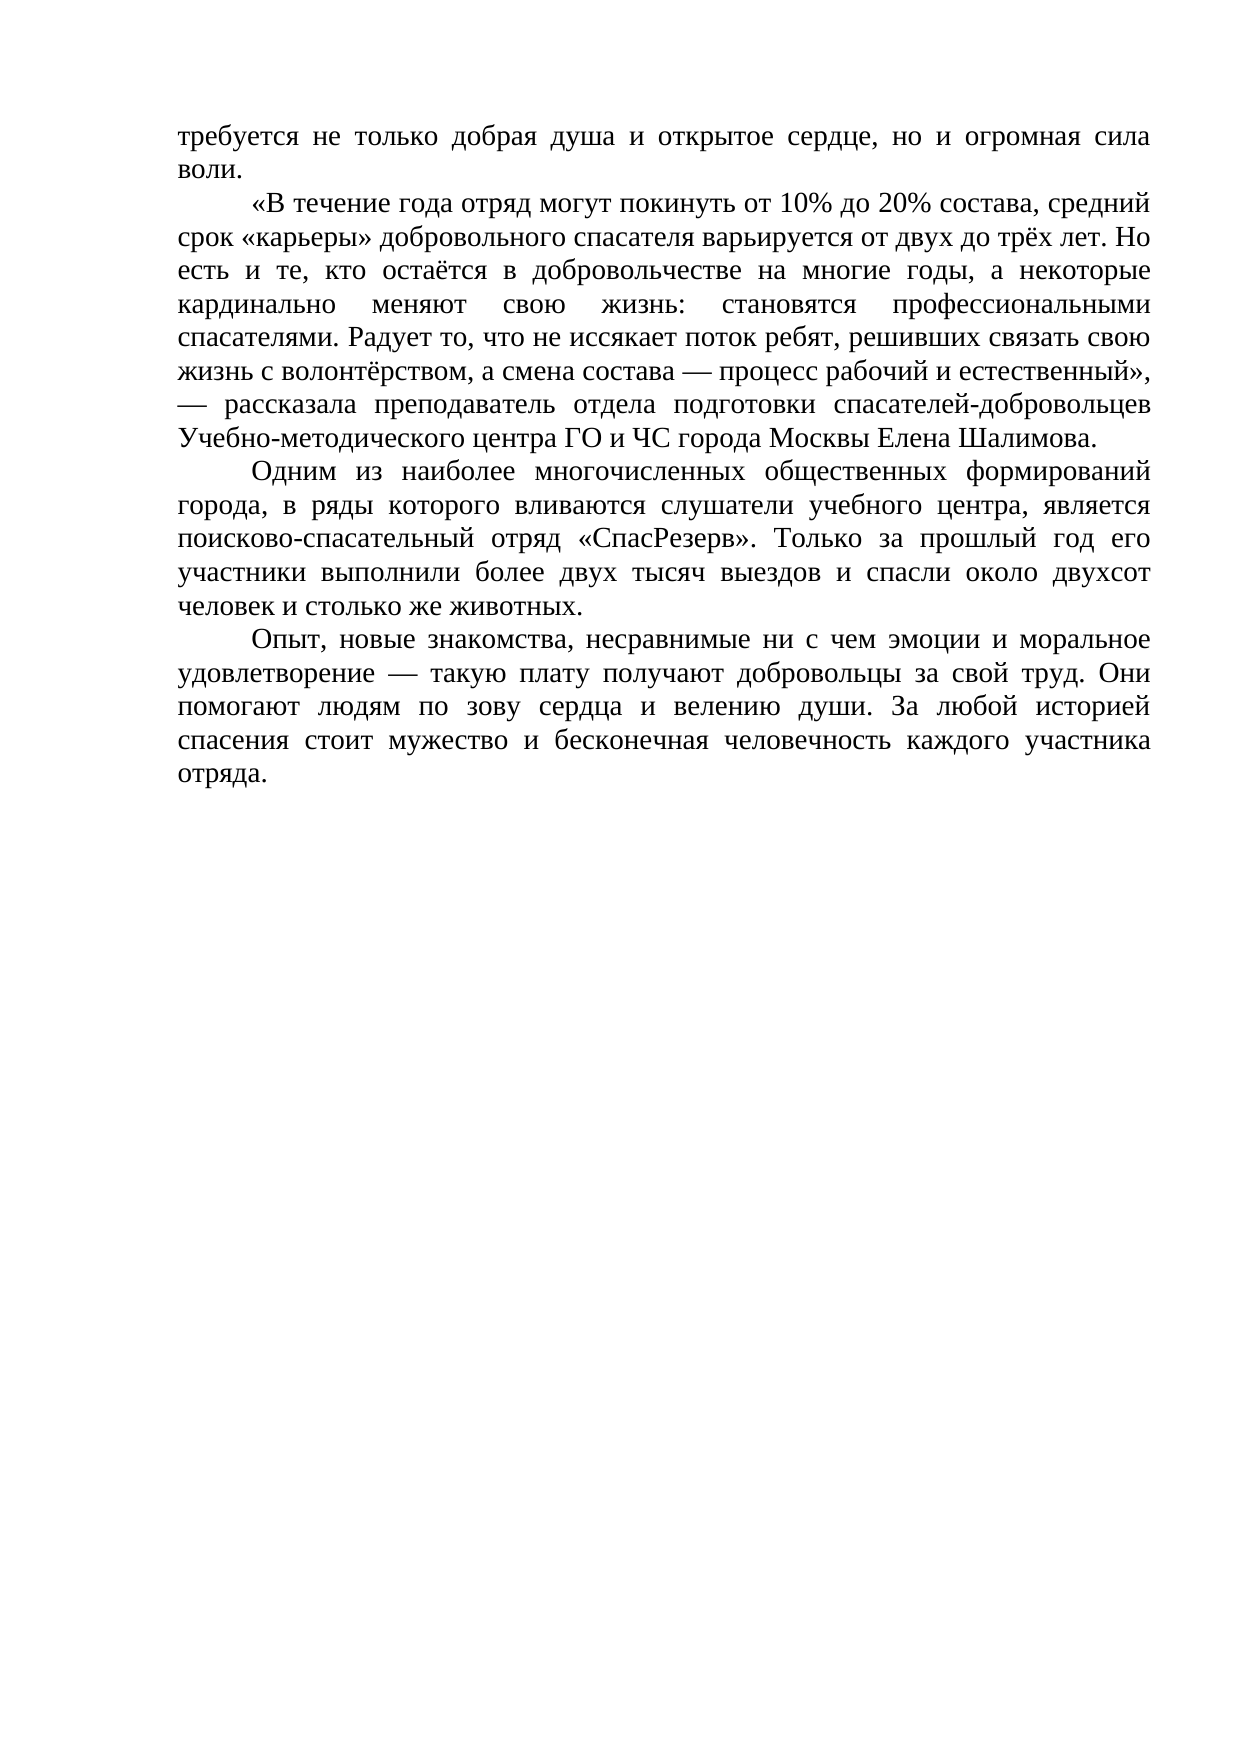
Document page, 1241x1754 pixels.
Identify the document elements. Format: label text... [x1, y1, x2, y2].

text Одним из наиболее многочисленных общественных формирований города, в ряды которого вливаются слушатели учебного центра, является поисково-спасательный отряд «СпасРезерв». Только за прошлый год его участники выполнили более двух тысяч выездов и спасли около двухсот человек и столько же животных. [177, 453, 1152, 621]
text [177, 118, 1152, 185]
text Опыт, новые знакомства, несравнимые ни с чем эмоции и моральное удовлетворение — такую плату получают добровольцы за свой труд. Они помогают людям по зову сердца и велению души. За любой историей спасения стоит мужество и бесконечная человечность каждого участника отряда. [177, 621, 1152, 789]
text «В течение года отряд могут покинуть от 10% до 20% состава, средний срок «карьеры» добровольного спасателя варьируется от двух до трёх лет. Но есть и те, кто остаётся в добровольчестве на многие годы, а некоторые кардинально меняют свою жизнь: становятся профессиональными спасателями. Радует то, что не иссякает поток ребят, решивших связать свою жизнь с волонтёрством, а смена состава — процесс рабочий и естественный», — рассказала преподаватель отдела подготовки спасателей-добровольцев Учебно-методического центра ГО и ЧС города Москвы Елена Шалимова. [177, 185, 1152, 453]
